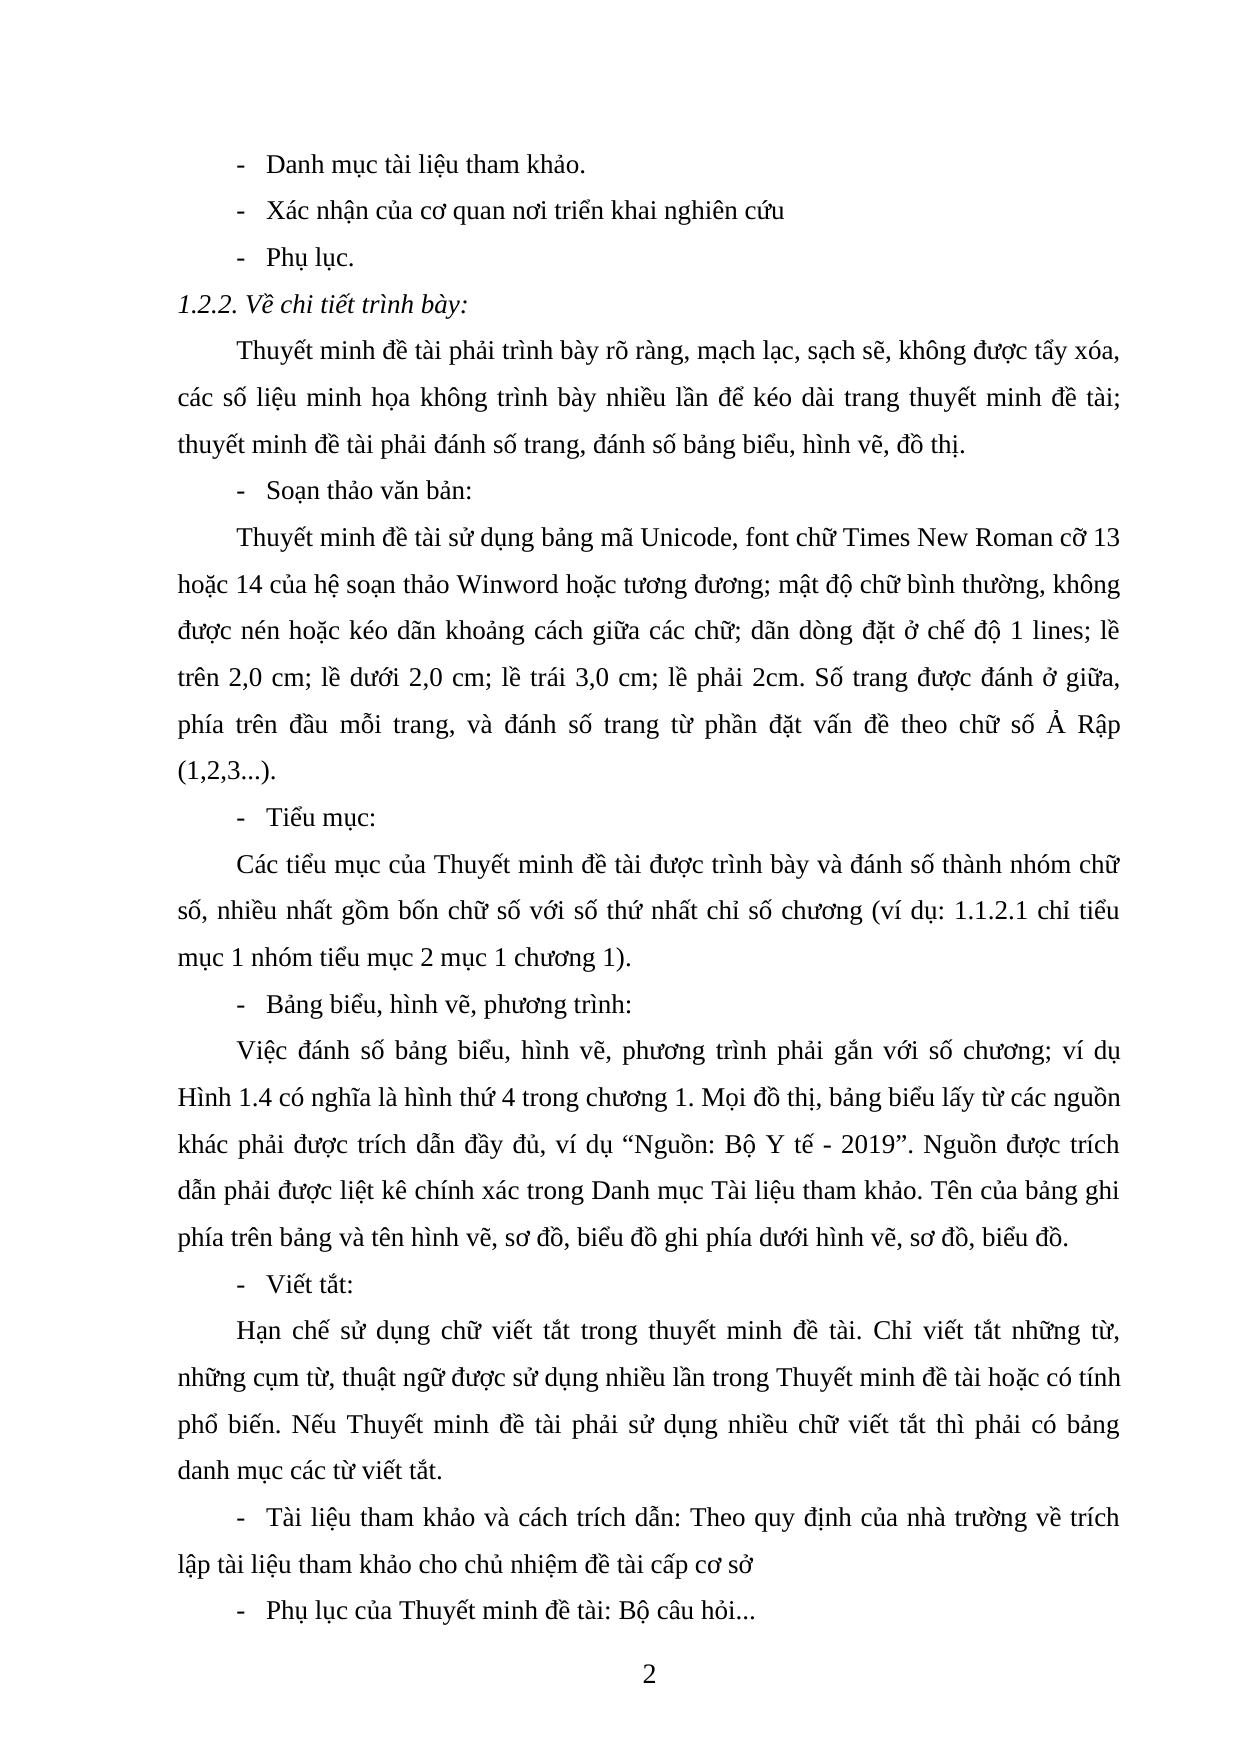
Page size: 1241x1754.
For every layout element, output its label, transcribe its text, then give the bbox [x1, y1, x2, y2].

text Hạn chế sử dụng chữ viết tắt trong thuyết minh đề tài. Chỉ viết tắt những từ, những cụm từ, thuật ngữ được sử dụng nhiều lần trong Thuyết minh đề tài hoặc có tính phổ biến. Nếu Thuyết minh đề tài phải sử dụng nhiều chữ viết tắt thì phải có bảng danh mục các từ viết tắt. [177, 1314, 1122, 1486]
list Phụ lục. [177, 241, 1122, 272]
list Viết tắt: [177, 1268, 1122, 1299]
list Phụ lục của Thuyết minh đề tài: Bộ câu hỏi... [177, 1594, 1122, 1626]
list Danh mục tài liệu tham khảo. [177, 148, 1122, 179]
list Soạn thảo văn bản: [177, 474, 1122, 506]
text Thuyết minh đề tài phải trình bày rõ ràng, mạch lạc, sạch sẽ, không được tẩy xóa, các số liệu minh họa không trình bày nhiều lần để kéo dài trang thuyết minh đề tài; thuyết minh đề tài phải đánh số trang, đánh số bảng biểu, hình vẽ, đồ thị. [177, 334, 1122, 459]
list Tiểu mục: [177, 801, 1122, 832]
text Các tiểu mục của Thuyết minh đề tài được trình bày và đánh số thành nhóm chữ số, nhiều nhất gồm bốn chữ số với số thứ nhất chỉ số chương (ví dụ: 1.1.2.1 chỉ tiểu mục 1 nhóm tiểu mục 2 mục 1 chương 1). [177, 848, 1122, 972]
list Tài liệu tham khảo và cách trích dẫn: Theo quy định của nhà trường về trích lập tài liệu tham khảo cho chủ nhiệm đề tài cấp cơ sở [177, 1501, 1122, 1579]
text Thuyết minh đề tài sử dụng bảng mã Unicode, font chữ Times New Roman cỡ 13 hoặc 14 của hệ soạn thảo Winword hoặc tương đương; mật độ chữ bình thường, không được nén hoặc kéo dãn khoảng cách giữa các chữ; dãn dòng đặt ở chế độ 1 lines; lề trên 2,0 cm; lề dưới 2,0 cm; lề trái 3,0 cm; lề phải 2cm. Số trang được đánh ở giữa, phía trên đầu mỗi trang, và đánh số trang từ phần đặt vấn đề theo chữ số Ả Rập (1,2,3...). [177, 521, 1122, 786]
text Việc đánh số bảng biểu, hình vẽ, phương trình phải gắn với số chương; ví dụ Hình 1.4 có nghĩa là hình thứ 4 trong chương 1. Mọi đồ thị, bảng biểu lấy từ các nguồn khác phải được trích dẫn đầy đủ, ví dụ “Nguồn: Bộ Y tế - 2019”. Nguồn được trích dẫn phải được liệt kê chính xác trong Danh mục Tài liệu tham khảo. Tên của bảng ghi phía trên bảng và tên hình vẽ, sơ đồ, biểu đồ ghi phía dưới hình vẽ, sơ đồ, biểu đồ. [177, 1034, 1122, 1252]
text 1.2.2. Về chi tiết trình bày: [177, 288, 1122, 319]
list Bảng biểu, hình vẽ, phương trình: [177, 988, 1122, 1019]
list Xác nhận của cơ quan nơi triển khai nghiên cứu [177, 194, 1122, 226]
